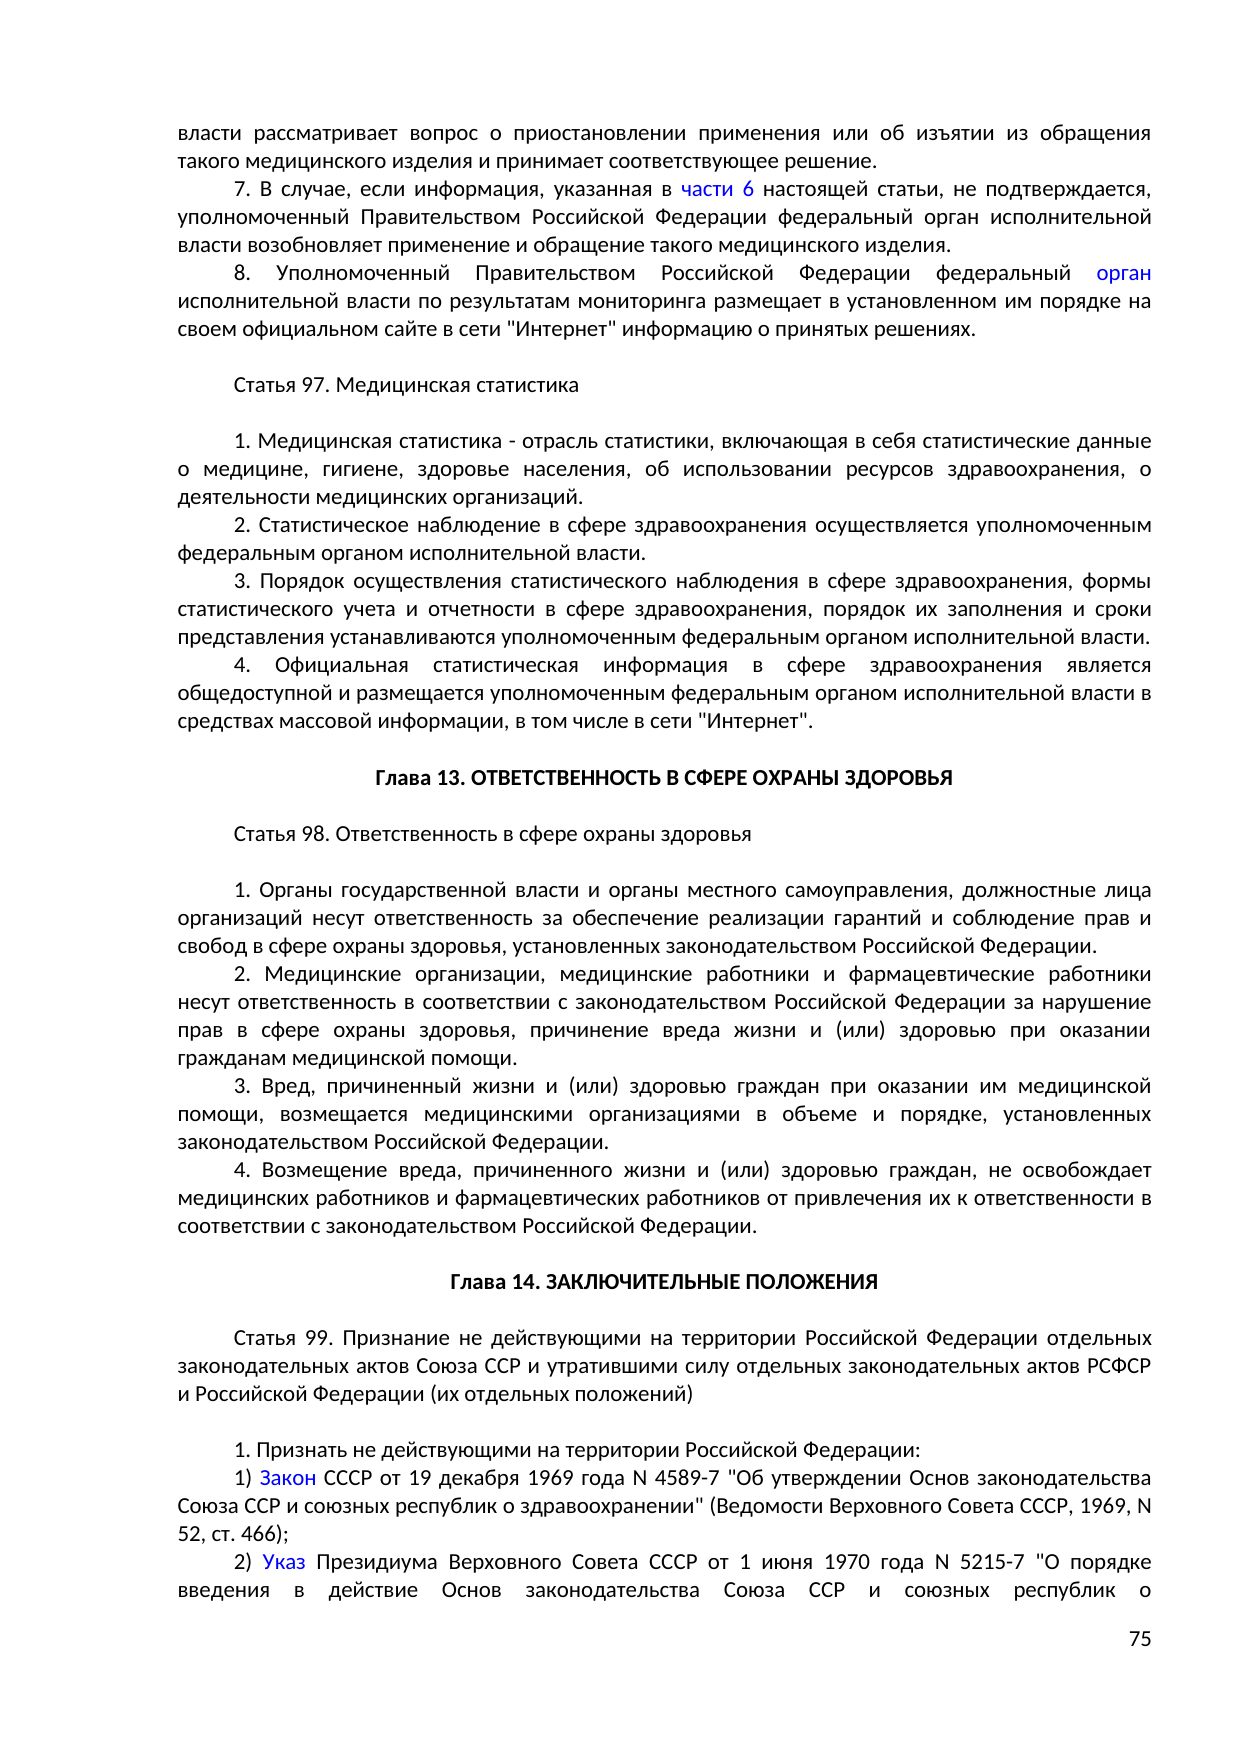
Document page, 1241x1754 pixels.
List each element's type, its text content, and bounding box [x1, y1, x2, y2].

text 2. Медицинские организации, медицинские работники и фармацевтические работники несут ответственность в соответствии с законодательством Российской Федерации за нарушение прав в сфере охраны здоровья, причинение вреда жизни и (или) здоровью при оказании гражданам медицинской помощи. [177, 959, 1152, 1071]
text 2. Статистическое наблюдение в сфере здравоохранения осуществляется уполномоченным федеральным органом исполнительной власти. [177, 510, 1152, 566]
text 1. Признать не действующими на территории Российской Федерации: [177, 1435, 1152, 1463]
text 1. Органы государственной власти и органы местного самоуправления, должностные лица организаций несут ответственность за обеспечение реализации гарантий и соблюдение прав и свобод в сфере охраны здоровья, установленных законодательством Российской Федерации. [177, 875, 1152, 959]
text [177, 118, 1152, 174]
text Статья 98. Ответственность в сфере охраны здоровья [177, 819, 1152, 847]
text 1) Закон СССР от 19 декабря 1969 года N 4589-7 "Об утверждении Основ законодательства Союза ССР и союзных республик о здравоохранении" (Ведомости Верховного Совета СССР, 1969, N 52, ст. 466); [177, 1463, 1152, 1547]
text 7. В случае, если информация, указанная в части 6 настоящей статьи, не подтверждается, уполномоченный Правительством Российской Федерации федеральный орган исполнительной власти возобновляет применение и обращение такого медицинского изделия. [177, 174, 1152, 258]
text 8. Уполномоченный Правительством Российской Федерации федеральный орган исполнительной власти по результатам мониторинга размещает в установленном им порядке на своем официальном сайте в сети "Интернет" информацию о принятых решениях. [177, 258, 1152, 342]
text 4. Возмещение вреда, причиненного жизни и (или) здоровью граждан, не освобождает медицинских работников и фармацевтических работников от привлечения их к ответственности в соответствии с законодательством Российской Федерации. [177, 1155, 1152, 1239]
title Глава 14. ЗАКЛЮЧИТЕЛЬНЫЕ ПОЛОЖЕНИЯ [177, 1267, 1152, 1295]
text 3. Вред, причиненный жизни и (или) здоровью граждан при оказании им медицинской помощи, возмещается медицинскими организациями в объеме и порядке, установленных законодательством Российской Федерации. [177, 1071, 1152, 1155]
text 4. Официальная статистическая информация в сфере здравоохранения является общедоступной и размещается уполномоченным федеральным органом исполнительной власти в средствах массовой информации, в том числе в сети "Интернет". [177, 651, 1152, 734]
text 1. Медицинская статистика - отрасль статистики, включающая в себя статистические данные о медицине, гигиене, здоровье населения, об использовании ресурсов здравоохранения, о деятельности медицинских организаций. [177, 426, 1152, 510]
text Статья 99. Признание не действующими на территории Российской Федерации отдельных законодательных актов Союза ССР и утратившими силу отдельных законодательных актов РСФСР и Российской Федерации (их отдельных положений) [177, 1323, 1152, 1407]
text Статья 97. Медицинская статистика [177, 370, 1152, 398]
text 3. Порядок осуществления статистического наблюдения в сфере здравоохранения, формы статистического учета и отчетности в сфере здравоохранения, порядок их заполнения и сроки представления устанавливаются уполномоченным федеральным органом исполнительной власти. [177, 566, 1152, 651]
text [177, 1547, 1152, 1603]
title Глава 13. ОТВЕТСТВЕННОСТЬ В СФЕРЕ ОХРАНЫ ЗДОРОВЬЯ [177, 763, 1152, 791]
